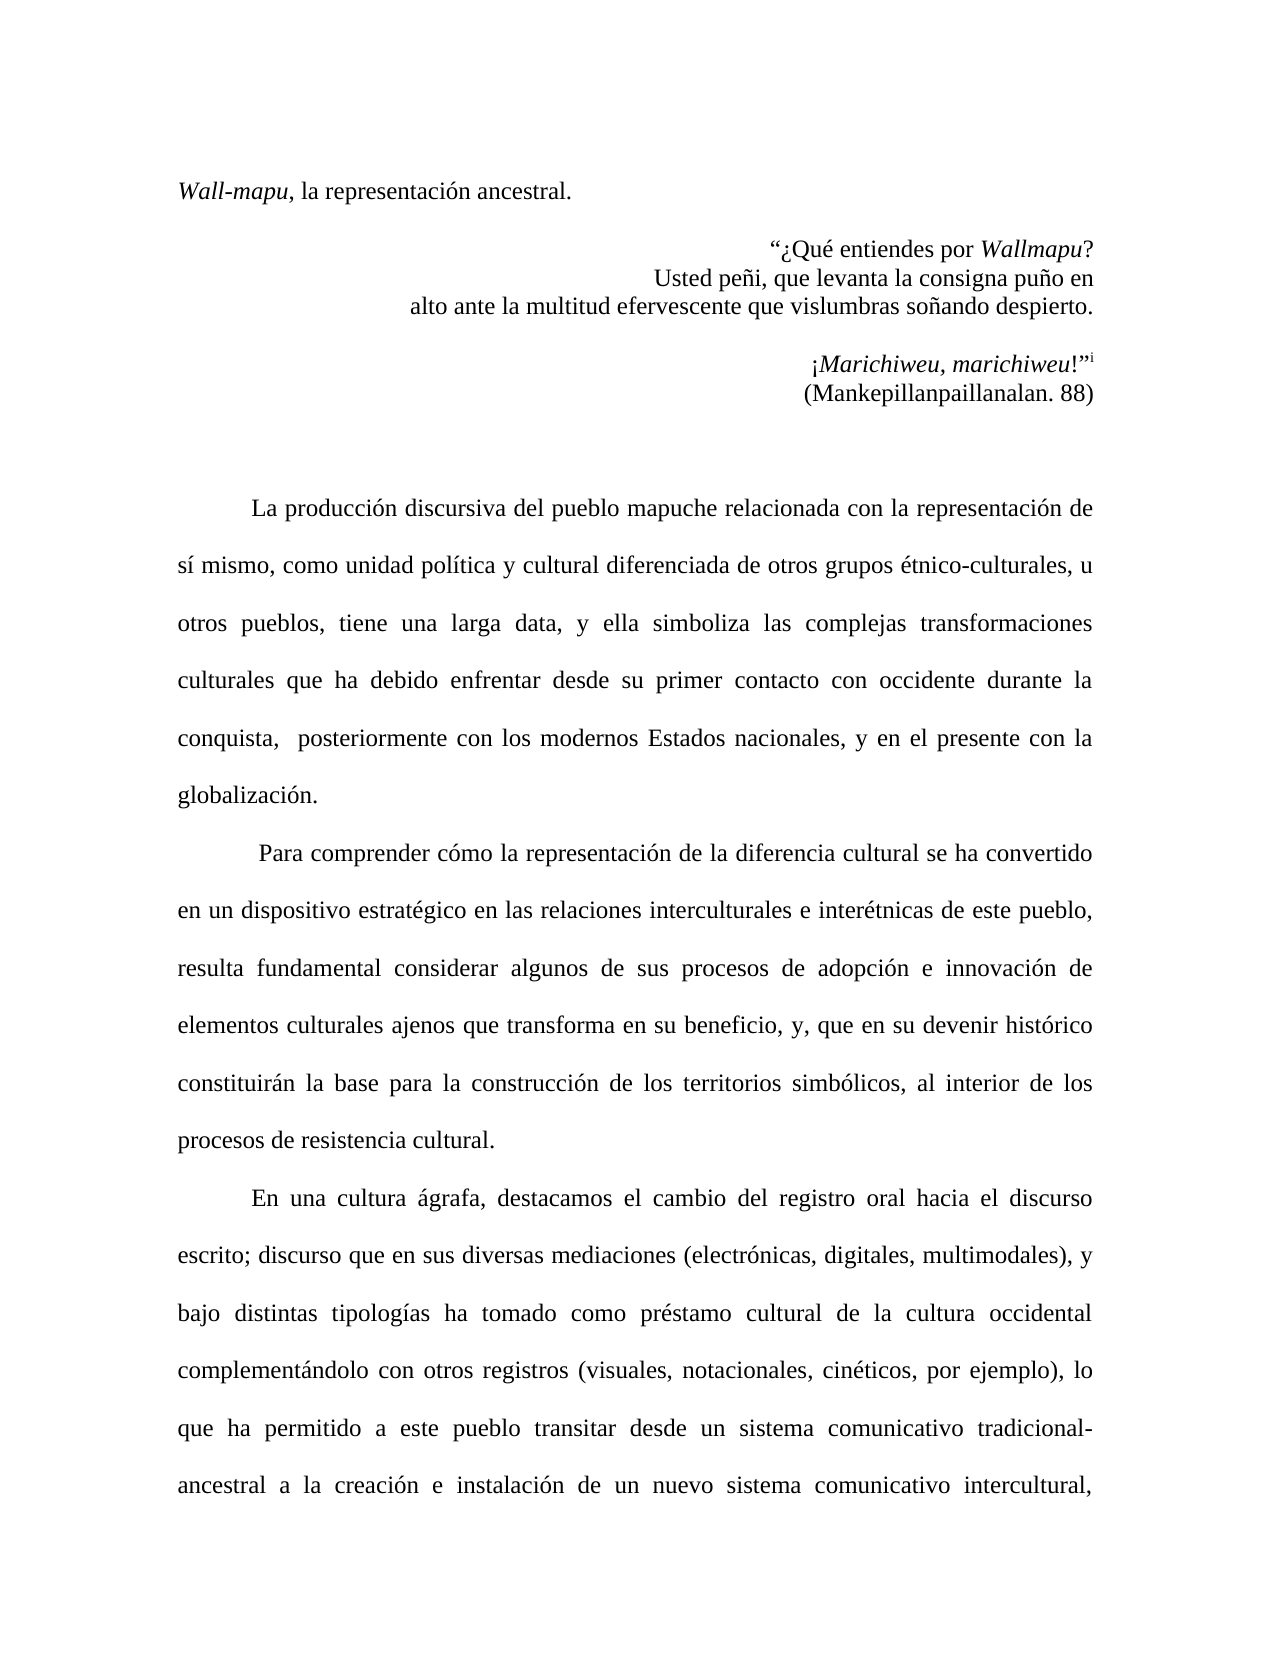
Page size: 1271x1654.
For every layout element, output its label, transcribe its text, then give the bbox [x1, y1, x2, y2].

text Usted peñi, que levanta la consigna puño en alto ante la multitud efervescente que vislumbras soñando despierto. [266, 263, 1094, 320]
text Wall-mapu, la representación ancestral. [177, 176, 1094, 205]
text Para comprender cómo la representación de la diferencia cultural se ha convertido en un dispositivo estratégico en las relaciones interculturales e interétnicas de este pueblo, resulta fundamental considerar algunos de sus procesos de adopción e innovación de elementos culturales ajenos que transforma en su beneficio, y, que en su devenir histórico constituirán la base para la construcción de los territorios simbólicos, al interior de los procesos de resistencia cultural. [177, 838, 1094, 1154]
text (Mankepillanpaillanalan. 88) [177, 378, 1094, 406]
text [177, 1183, 1094, 1499]
text ¡Marichiweu, marichiweu!” [177, 349, 1094, 378]
text “¿Qué entiendes por Wallmapu? [177, 234, 1094, 263]
text La producción discursiva del pueblo mapuche relacionada con la representación de sí mismo, como unidad política y cultural diferenciada de otros grupos étnico-culturales, u otros pueblos, tiene una larga data, y ella simboliza las complejas transformaciones culturales que ha debido enfrentar desde su primer contacto con occidente durante la conquista, posteriormente con los modernos Estados nacionales, y en el presente con la globalización. [177, 493, 1094, 809]
